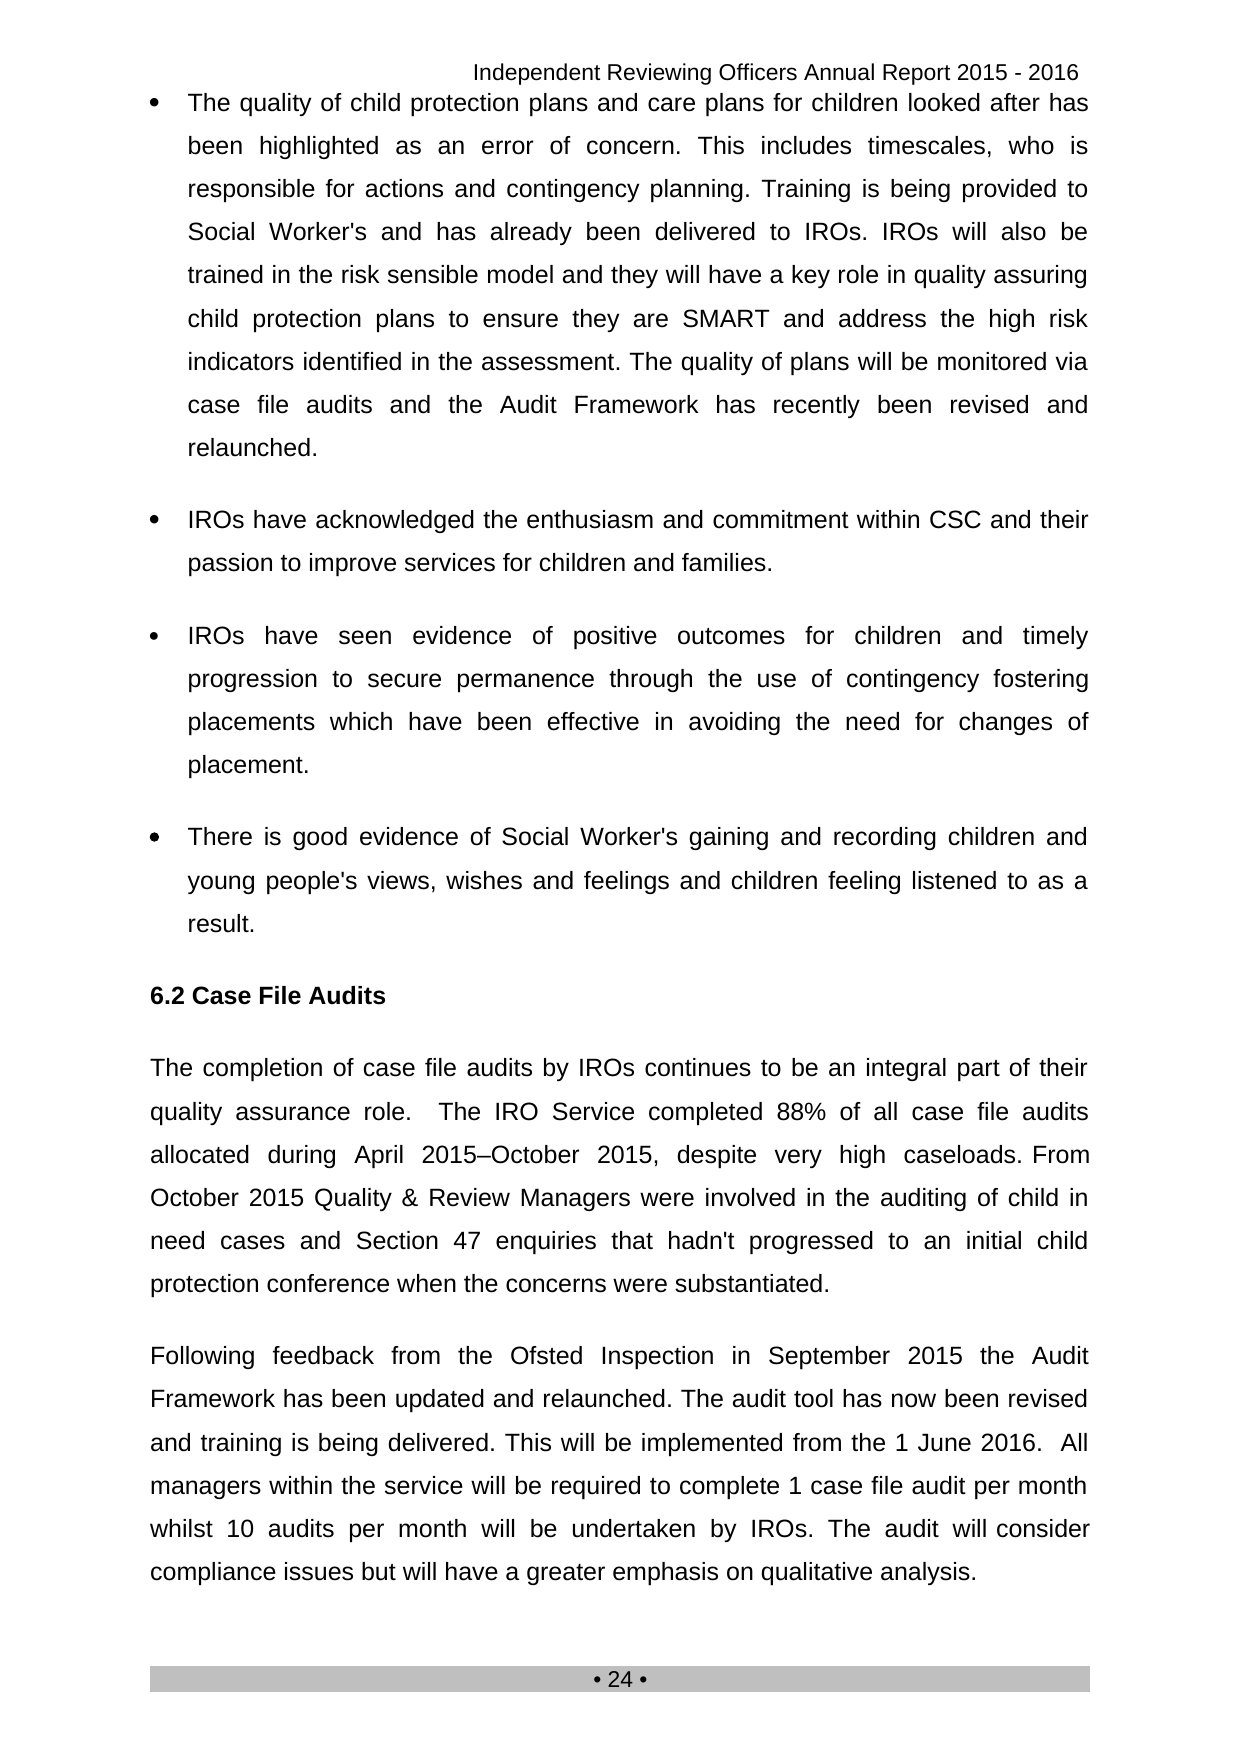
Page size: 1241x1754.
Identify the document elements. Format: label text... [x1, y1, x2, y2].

list There is good evidence of Social Worker's gaining and recording children and young people's views, wishes and feelings and children feeling listened to as a result. [150, 822, 1090, 937]
list The quality of child protection plans and care plans for children looked after has been highlighted as an error of concern. This includes timescales, who is responsible for actions and contingency planning. Training is being provided to Social Worker's and has already been delivered to IROs. IROs will also be trained in the risk sensible model and they will have a key role in quality assuring child protection plans to ensure they are SMART and address the high risk indicators identified in the assessment. The quality of plans will be monitored via case file audits and the Audit Framework has recently been revised and relaunched. [150, 88, 1090, 462]
list IROs have acknowledged the enthusiasm and commitment within CSC and their passion to improve services for children and families. [150, 505, 1090, 577]
text Following feedback from the Ofsted Inspection in September 2015 the Audit Framework has been updated and relaunched. The audit tool has now been revised and training is being delivered. This will be implemented from the 1 June 2016. All managers within the service will be required to complete 1 case file audit per month whilst 10 audits per month will be undertaken by IROs. The audit will consider compliance issues but will have a greater emphasis on qualitative analysis. [150, 1341, 1090, 1586]
text 6.2 Case File Audits [150, 981, 1090, 1010]
list IROs have seen evidence of positive outcomes for children and timely progression to secure permanence through the use of contingency fostering placements which have been effective in avoiding the need for changes of placement. [150, 621, 1090, 779]
text The completion of case file audits by IROs continues to be an integral part of their quality assurance role. The IRO Service completed 88% of all case file audits allocated during April 2015–October 2015, despite very high caseloads. From October 2015 Quality & Review Managers were involved in the auditing of child in need cases and Section 47 enquiries that hadn't progressed to an initial child protection conference when the concerns were substantiated. [150, 1053, 1090, 1298]
